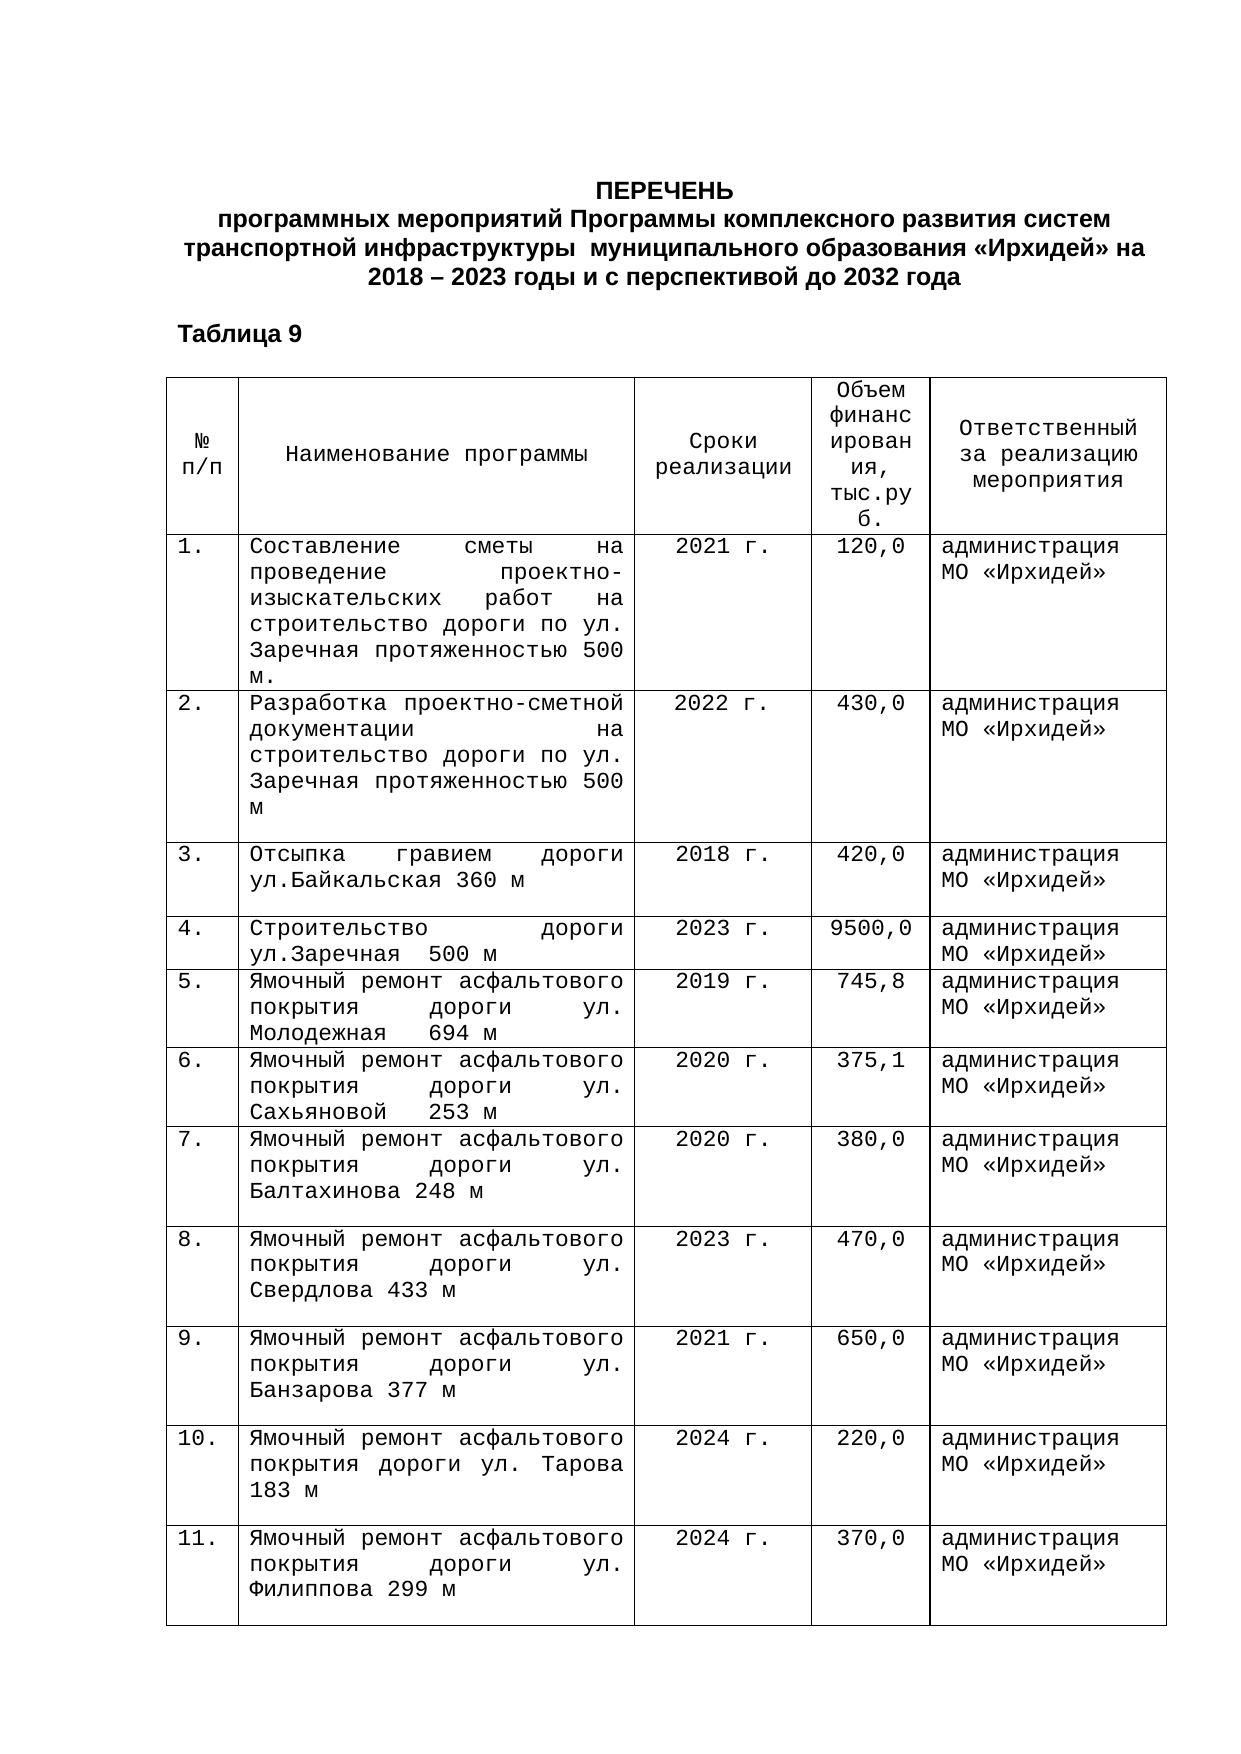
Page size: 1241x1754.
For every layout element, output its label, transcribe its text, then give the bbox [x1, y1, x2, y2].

table_cell Ямочный ремонт асфальтового покрытия дороги ул. Молодежная 694 м [239, 970, 634, 1047]
table_cell 2022 г. [635, 691, 811, 842]
table_cell 2020 г. [635, 1127, 811, 1226]
table_cell 2021 г. [635, 535, 811, 690]
table_cell Разработка проектно-сметной документации на строительство дороги по ул. Заречная протяженностью 500 м [239, 691, 634, 842]
table_cell администрация МО «Ирхидей» [931, 970, 1166, 1047]
table_cell [167, 1048, 238, 1126]
table_cell администрация МО «Ирхидей» [931, 1426, 1166, 1525]
table_cell 650,0 [812, 1327, 929, 1425]
table_cell 2020 г. [635, 1048, 811, 1126]
table_cell [167, 691, 238, 842]
table_cell [167, 1526, 238, 1624]
table_cell 2024 г. [635, 1426, 811, 1525]
table_cell Отсыпка гравием дороги ул.Байкальская 360 м [239, 843, 634, 916]
table_header Объем финансирования, тыс.руб. [812, 378, 929, 533]
table_cell администрация МО «Ирхидей» [931, 1127, 1166, 1226]
table_cell 2018 г. [635, 843, 811, 916]
table_cell администрация МО «Ирхидей» [931, 535, 1166, 690]
table_cell администрация МО «Ирхидей» [931, 1048, 1166, 1126]
table_cell Ямочный ремонт асфальтового покрытия дороги ул. Сахьяновой 253 м [239, 1048, 634, 1126]
table_cell 2023 г. [635, 1227, 811, 1326]
text ПЕРЕЧЕНЬ [177, 176, 1152, 204]
table_cell [167, 970, 238, 1047]
table_cell Ямочный ремонт асфальтового покрытия дороги ул. Филиппова 299 м [239, 1526, 634, 1624]
table_cell [167, 843, 238, 916]
table_cell администрация МО «Ирхидей» [931, 843, 1166, 916]
table_cell 120,0 [812, 535, 929, 690]
table_cell Ямочный ремонт асфальтового покрытия дороги ул. Тарова 183 м [239, 1426, 634, 1525]
table_cell 9500,0 [812, 917, 929, 968]
table_cell 745,8 [812, 970, 929, 1047]
table_cell 375,1 [812, 1048, 929, 1126]
table_cell администрация МО «Ирхидей» [931, 1327, 1166, 1425]
table_cell 370,0 [812, 1526, 929, 1624]
table_cell [167, 1426, 238, 1525]
table_cell Ямочный ремонт асфальтового покрытия дороги ул. Свердлова 433 м [239, 1227, 634, 1326]
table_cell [931, 1526, 1166, 1624]
table_header Ответственный за реализацию мероприятия [931, 378, 1166, 533]
table_header № п/п [167, 378, 238, 533]
table_cell [167, 535, 238, 690]
text Таблица 9 [177, 319, 1152, 348]
table_cell Ямочный ремонт асфальтового покрытия дороги ул. Балтахинова 248 м [239, 1127, 634, 1226]
table_cell 420,0 [812, 843, 929, 916]
table_cell 2023 г. [635, 917, 811, 968]
table_cell администрация МО «Ирхидей» [931, 1227, 1166, 1326]
table_cell [167, 1327, 238, 1425]
table_header Сроки реализации [635, 378, 811, 533]
table_cell Строительство дороги ул.Заречная 500 м [239, 917, 634, 968]
table_cell администрация МО «Ирхидей» [931, 917, 1166, 968]
table_cell 380,0 [812, 1127, 929, 1226]
table_cell [167, 1227, 238, 1326]
table_cell 2021 г. [635, 1327, 811, 1425]
table_cell 220,0 [812, 1426, 929, 1525]
table_cell администрация МО «Ирхидей» [931, 691, 1166, 842]
table_cell [167, 917, 238, 968]
table_cell 2024 г. [635, 1526, 811, 1624]
table_cell 430,0 [812, 691, 929, 842]
text программных мероприятий Программы комплексного развития систем транспортной инфраструктуры муниципального образования «Ирхидей» на 2018 – 2023 годы и с перспективой до 2032 года [177, 204, 1152, 291]
table_header Наименование программы [239, 378, 634, 533]
table_cell Ямочный ремонт асфальтового покрытия дороги ул. Банзарова 377 м [239, 1327, 634, 1425]
table_cell [167, 1127, 238, 1226]
table_cell 2019 г. [635, 970, 811, 1047]
table_cell 470,0 [812, 1227, 929, 1326]
table_cell Составление сметы на проведение проектно-изыскательских работ на строительство дороги по ул. Заречная протяженностью 500 м. [239, 535, 634, 690]
